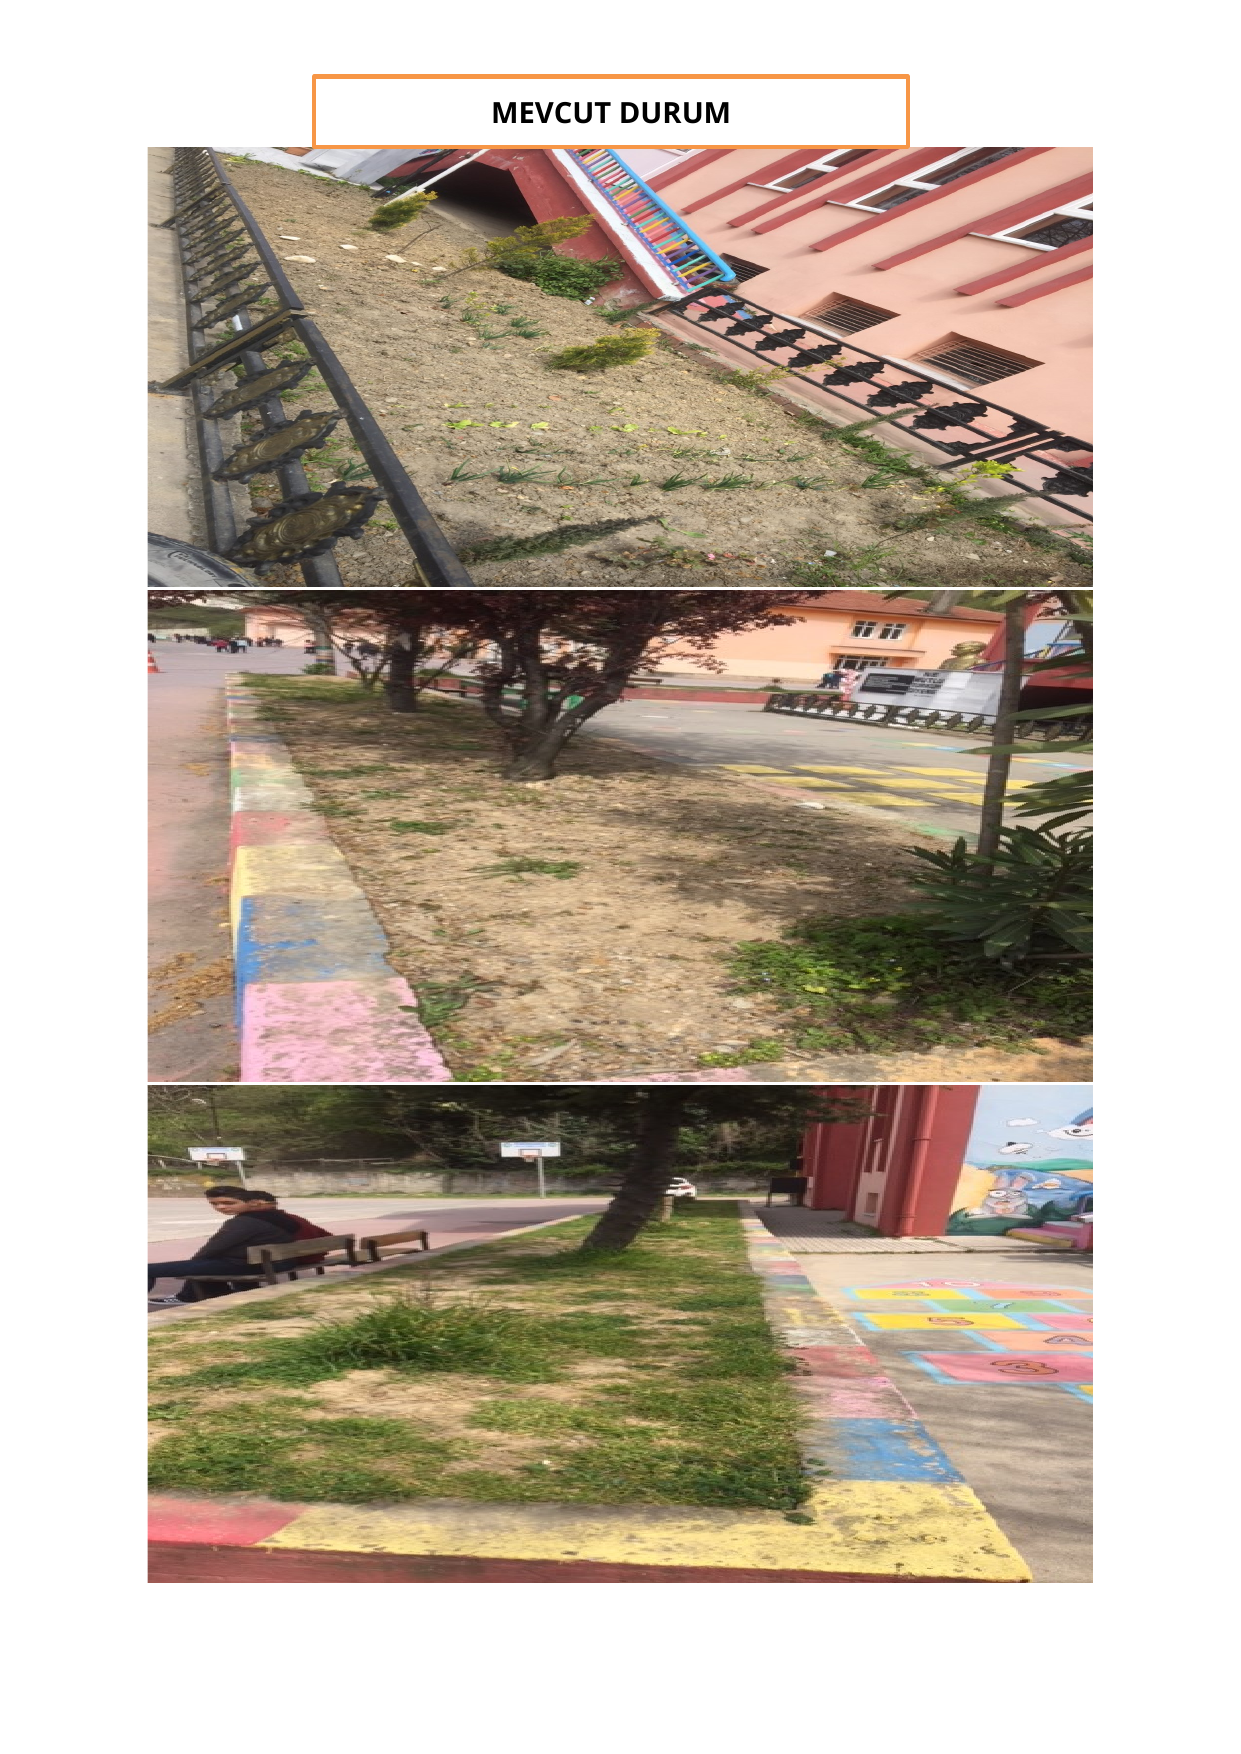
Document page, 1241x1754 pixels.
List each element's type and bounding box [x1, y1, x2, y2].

picture [147, 147, 1093, 587]
picture [147, 590, 1093, 1082]
picture [147, 1085, 1093, 1583]
